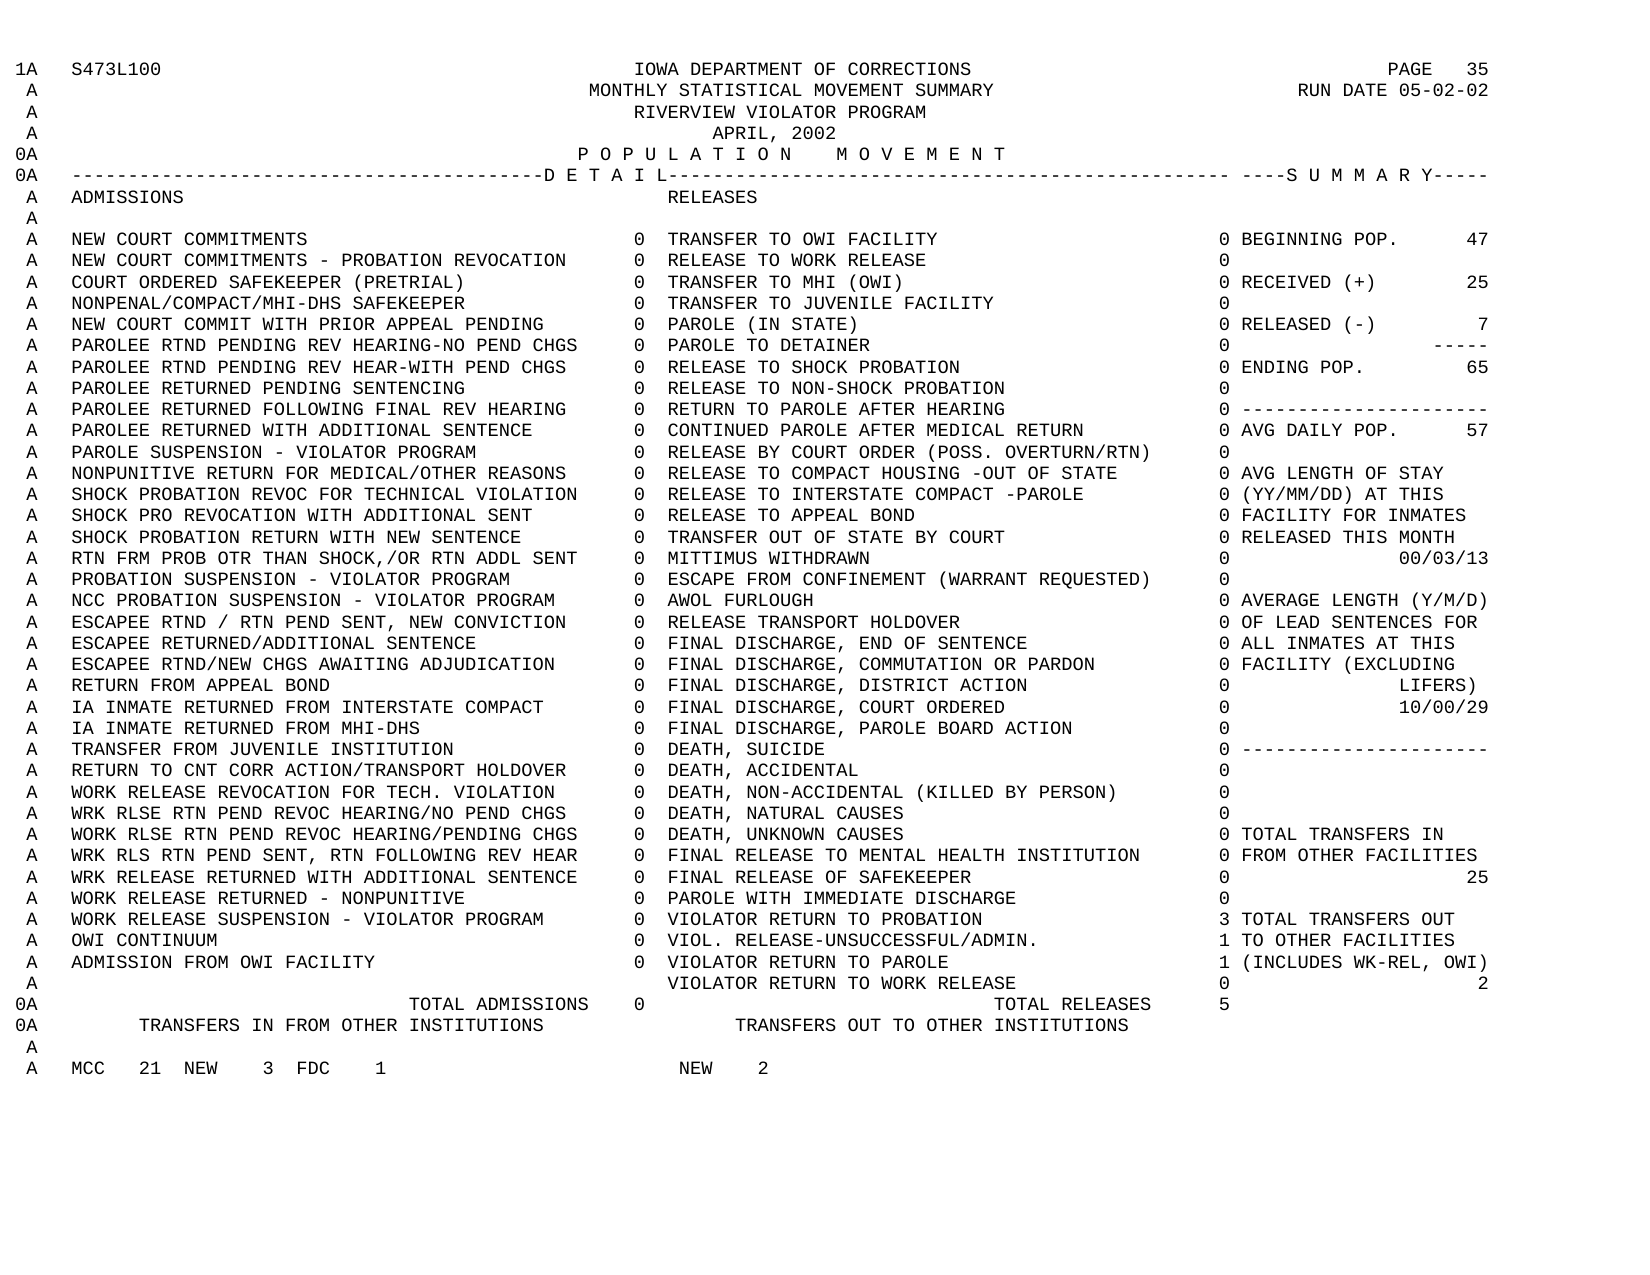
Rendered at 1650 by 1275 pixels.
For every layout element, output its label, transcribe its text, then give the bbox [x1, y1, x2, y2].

text A IA INMATE RETURNED FROM INTERSTATE COMPACT 0 FINAL DISCHARGE, COURT ORDERED 0 10/00/29 [15, 697, 1590, 719]
text A ADMISSION FROM OWI FACILITY 0 VIOLATOR RETURN TO PAROLE 1 (INCLUDES WK-REL, OWI) [15, 952, 1590, 974]
text A [15, 1037, 1590, 1059]
text A RTN FRM PROB OTR THAN SHOCK,/OR RTN ADDL SENT 0 MITTIMUS WITHDRAWN 0 00/03/13 [15, 549, 1590, 570]
text A WORK RELEASE SUSPENSION - VIOLATOR PROGRAM 0 VIOLATOR RETURN TO PROBATION 3 TOTAL TRANSFERS OUT [15, 910, 1590, 931]
text A MONTHLY STATISTICAL MOVEMENT SUMMARY RUN DATE 05-02-02 [15, 81, 1590, 102]
text A NEW COURT COMMITMENTS - PROBATION REVOCATION 0 RELEASE TO WORK RELEASE 0 [15, 251, 1590, 272]
text A SHOCK PRO REVOCATION WITH ADDITIONAL SENT 0 RELEASE TO APPEAL BOND 0 FACILITY FOR INMATES [15, 506, 1590, 527]
text A RIVERVIEW VIOLATOR PROGRAM [15, 102, 1590, 124]
text A PAROLEE RTND PENDING REV HEARING-NO PEND CHGS 0 PAROLE TO DETAINER 0 ----- [15, 336, 1590, 357]
text A PAROLEE RETURNED FOLLOWING FINAL REV HEARING 0 RETURN TO PAROLE AFTER HEARING 0 ---------------------- [15, 400, 1590, 421]
text A OWI CONTINUUM 0 VIOL. RELEASE-UNSUCCESSFUL/ADMIN. 1 TO OTHER FACILITIES [15, 931, 1590, 952]
text A PROBATION SUSPENSION - VIOLATOR PROGRAM 0 ESCAPE FROM CONFINEMENT (WARRANT REQUESTED) 0 [15, 570, 1590, 591]
text A NONPENAL/COMPACT/MHI-DHS SAFEKEEPER 0 TRANSFER TO JUVENILE FACILITY 0 [15, 294, 1590, 315]
text A TRANSFER FROM JUVENILE INSTITUTION 0 DEATH, SUICIDE 0 ---------------------- [15, 740, 1590, 761]
text A NEW COURT COMMIT WITH PRIOR APPEAL PENDING 0 PAROLE (IN STATE) 0 RELEASED (-) 7 [15, 315, 1590, 336]
text A NONPUNITIVE RETURN FOR MEDICAL/OTHER REASONS 0 RELEASE TO COMPACT HOUSING -OUT OF STATE 0 AVG LENGTH OF STAY [15, 464, 1590, 485]
text A NEW COURT COMMITMENTS 0 TRANSFER TO OWI FACILITY 0 BEGINNING POP. 47 [15, 230, 1590, 251]
text A SHOCK PROBATION REVOC FOR TECHNICAL VIOLATION 0 RELEASE TO INTERSTATE COMPACT -PAROLE 0 (YY/MM/DD) AT THIS [15, 485, 1590, 506]
text A RETURN FROM APPEAL BOND 0 FINAL DISCHARGE, DISTRICT ACTION 0 LIFERS) [15, 676, 1590, 697]
text 0A TRANSFERS IN FROM OTHER INSTITUTIONS TRANSFERS OUT TO OTHER INSTITUTIONS [15, 1016, 1590, 1037]
text A ESCAPEE RTND/NEW CHGS AWAITING ADJUDICATION 0 FINAL DISCHARGE, COMMUTATION OR PARDON 0 FACILITY (EXCLUDING [15, 655, 1590, 676]
text A NCC PROBATION SUSPENSION - VIOLATOR PROGRAM 0 AWOL FURLOUGH 0 AVERAGE LENGTH (Y/M/D) [15, 591, 1590, 612]
text A ESCAPEE RTND / RTN PEND SENT, NEW CONVICTION 0 RELEASE TRANSPORT HOLDOVER 0 OF LEAD SENTENCES FOR [15, 612, 1590, 634]
text A PAROLE SUSPENSION - VIOLATOR PROGRAM 0 RELEASE BY COURT ORDER (POSS. OVERTURN/RTN) 0 [15, 442, 1590, 464]
text 0A P O P U L A T I O N M O V E M E N T [15, 145, 1590, 166]
text A APRIL, 2002 [15, 124, 1590, 145]
text A WRK RELEASE RETURNED WITH ADDITIONAL SENTENCE 0 FINAL RELEASE OF SAFEKEEPER 0 25 [15, 867, 1590, 889]
text A PAROLEE RETURNED WITH ADDITIONAL SENTENCE 0 CONTINUED PAROLE AFTER MEDICAL RETURN 0 AVG DAILY POP. 57 [15, 421, 1590, 442]
text A WRK RLS RTN PEND SENT, RTN FOLLOWING REV HEAR 0 FINAL RELEASE TO MENTAL HEALTH INSTITUTION 0 FROM OTHER FACILITIES [15, 846, 1590, 867]
text A WORK RLSE RTN PEND REVOC HEARING/PENDING CHGS 0 DEATH, UNKNOWN CAUSES 0 TOTAL TRANSFERS IN [15, 825, 1590, 846]
text A ESCAPEE RETURNED/ADDITIONAL SENTENCE 0 FINAL DISCHARGE, END OF SENTENCE 0 ALL INMATES AT THIS [15, 634, 1590, 655]
text A WORK RELEASE REVOCATION FOR TECH. VIOLATION 0 DEATH, NON-ACCIDENTAL (KILLED BY PERSON) 0 [15, 782, 1590, 804]
text 0A TOTAL ADMISSIONS 0 TOTAL RELEASES 5 [15, 995, 1590, 1016]
text A PAROLEE RETURNED PENDING SENTENCING 0 RELEASE TO NON-SHOCK PROBATION 0 [15, 379, 1590, 400]
text A ADMISSIONS RELEASES [15, 187, 1590, 209]
text A [15, 209, 1590, 230]
text A IA INMATE RETURNED FROM MHI-DHS 0 FINAL DISCHARGE, PAROLE BOARD ACTION 0 [15, 719, 1590, 740]
text A VIOLATOR RETURN TO WORK RELEASE 0 2 [15, 974, 1590, 995]
text A WRK RLSE RTN PEND REVOC HEARING/NO PEND CHGS 0 DEATH, NATURAL CAUSES 0 [15, 804, 1590, 825]
text A PAROLEE RTND PENDING REV HEAR-WITH PEND CHGS 0 RELEASE TO SHOCK PROBATION 0 ENDING POP. 65 [15, 357, 1590, 379]
text A COURT ORDERED SAFEKEEPER (PRETRIAL) 0 TRANSFER TO MHI (OWI) 0 RECEIVED (+) 25 [15, 272, 1590, 294]
text 0A ------------------------------------------D E T A I L-------------------------------------------------- ----S U M M A R Y----- [15, 166, 1590, 187]
text A RETURN TO CNT CORR ACTION/TRANSPORT HOLDOVER 0 DEATH, ACCIDENTAL 0 [15, 761, 1590, 782]
text A SHOCK PROBATION RETURN WITH NEW SENTENCE 0 TRANSFER OUT OF STATE BY COURT 0 RELEASED THIS MONTH [15, 527, 1590, 549]
text A WORK RELEASE RETURNED - NONPUNITIVE 0 PAROLE WITH IMMEDIATE DISCHARGE 0 [15, 889, 1590, 910]
text A MCC 21 NEW 3 FDC 1 NEW 2 [15, 1059, 1590, 1080]
text 1A S473L100 IOWA DEPARTMENT OF CORRECTIONS PAGE 35 [15, 60, 1590, 81]
